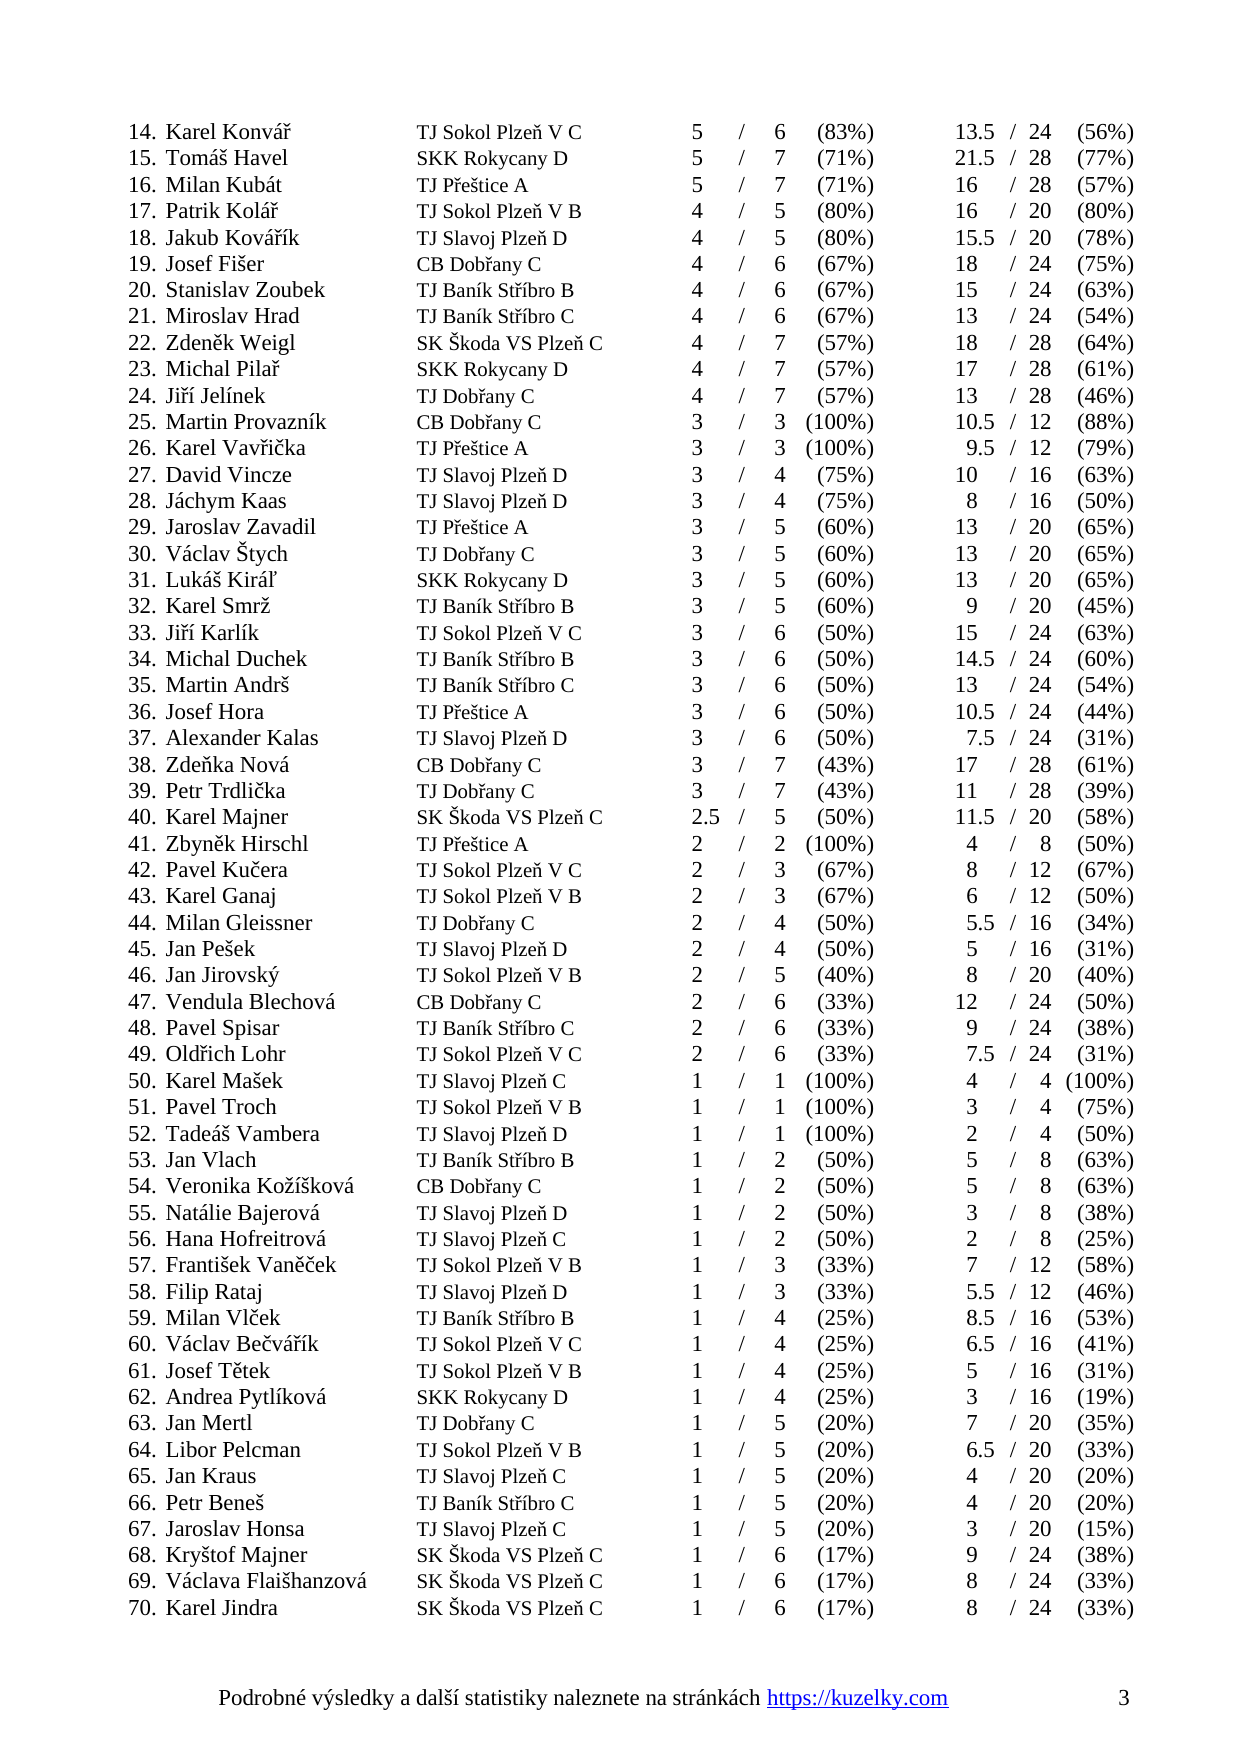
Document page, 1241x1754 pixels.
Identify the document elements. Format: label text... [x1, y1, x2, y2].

text 47. Vendula Blechová CB Dobřany C 2 / 6 (33%) 12 / 24 (50%) [106, 988, 1134, 1014]
text 57. František Vaněček TJ Sokol Plzeň V B 1 / 3 (33%) 7 / 12 (58%) [106, 1251, 1134, 1278]
text 62. Andrea Pytlíková SKK Rokycany D 1 / 4 (25%) 3 / 16 (19%) [106, 1383, 1134, 1409]
text 34. Michal Duchek TJ Baník Stříbro B 3 / 6 (50%) 14.5 / 24 (60%) [106, 645, 1134, 672]
text 30. Václav Štych TJ Dobřany C 3 / 5 (60%) 13 / 20 (65%) [106, 540, 1134, 566]
text 35. Martin Andrš TJ Baník Stříbro C 3 / 6 (50%) 13 / 24 (54%) [106, 672, 1134, 698]
text 15. Tomáš Havel SKK Rokycany D 5 / 7 (71%) 21.5 / 28 (77%) [106, 144, 1134, 171]
text 24. Jiří Jelínek TJ Dobřany C 4 / 7 (57%) 13 / 28 (46%) [106, 382, 1134, 408]
text 28. Jáchym Kaas TJ Slavoj Plzeň D 3 / 4 (75%) 8 / 16 (50%) [106, 487, 1134, 513]
text 36. Josef Hora TJ Přeštice A 3 / 6 (50%) 10.5 / 24 (44%) [106, 698, 1134, 724]
text 56. Hana Hofreitrová TJ Slavoj Plzeň C 1 / 2 (50%) 2 / 8 (25%) [106, 1225, 1134, 1251]
text 64. Libor Pelcman TJ Sokol Plzeň V B 1 / 5 (20%) 6.5 / 20 (33%) [106, 1436, 1134, 1462]
text 31. Lukáš Kiráľ SKK Rokycany D 3 / 5 (60%) 13 / 20 (65%) [106, 566, 1134, 592]
text 53. Jan Vlach TJ Baník Stříbro B 1 / 2 (50%) 5 / 8 (63%) [106, 1146, 1134, 1172]
text 63. Jan Mertl TJ Dobřany C 1 / 5 (20%) 7 / 20 (35%) [106, 1409, 1134, 1436]
text 46. Jan Jirovský TJ Sokol Plzeň V B 2 / 5 (40%) 8 / 20 (40%) [106, 961, 1134, 988]
text 68. Kryštof Majner SK Škoda VS Plzeň C 1 / 6 (17%) 9 / 24 (38%) [106, 1541, 1134, 1568]
text 22. Zdeněk Weigl SK Škoda VS Plzeň C 4 / 7 (57%) 18 / 28 (64%) [106, 329, 1134, 355]
text 25. Martin Provazník CB Dobřany C 3 / 3 (100%) 10.5 / 12 (88%) [106, 408, 1134, 434]
text 42. Pavel Kučera TJ Sokol Plzeň V C 2 / 3 (67%) 8 / 12 (67%) [106, 856, 1134, 882]
text 27. David Vincze TJ Slavoj Plzeň D 3 / 4 (75%) 10 / 16 (63%) [106, 461, 1134, 487]
text 66. Petr Beneš TJ Baník Stříbro C 1 / 5 (20%) 4 / 20 (20%) [106, 1488, 1134, 1515]
text 44. Milan Gleissner TJ Dobřany C 2 / 4 (50%) 5.5 / 16 (34%) [106, 909, 1134, 935]
text 65. Jan Kraus TJ Slavoj Plzeň C 1 / 5 (20%) 4 / 20 (20%) [106, 1462, 1134, 1488]
text 38. Zdeňka Nová CB Dobřany C 3 / 7 (43%) 17 / 28 (61%) [106, 751, 1134, 777]
text 58. Filip Rataj TJ Slavoj Plzeň D 1 / 3 (33%) 5.5 / 12 (46%) [106, 1278, 1134, 1304]
text 20. Stanislav Zoubek TJ Baník Stříbro B 4 / 6 (67%) 15 / 24 (63%) [106, 276, 1134, 303]
text 18. Jakub Kovářík TJ Slavoj Plzeň D 4 / 5 (80%) 15.5 / 20 (78%) [106, 223, 1134, 250]
text 23. Michal Pilař SKK Rokycany D 4 / 7 (57%) 17 / 28 (61%) [106, 355, 1134, 382]
text 52. Tadeáš Vambera TJ Slavoj Plzeň D 1 / 1 (100%) 2 / 4 (50%) [106, 1119, 1134, 1146]
text 14. Karel Konvář TJ Sokol Plzeň V C 5 / 6 (83%) 13.5 / 24 (56%) [106, 118, 1134, 144]
text 50. Karel Mašek TJ Slavoj Plzeň C 1 / 1 (100%) 4 / 4 (100%) [106, 1067, 1134, 1093]
text 61. Josef Tětek TJ Sokol Plzeň V B 1 / 4 (25%) 5 / 16 (31%) [106, 1357, 1134, 1383]
text 29. Jaroslav Zavadil TJ Přeštice A 3 / 5 (60%) 13 / 20 (65%) [106, 513, 1134, 540]
text 26. Karel Vavřička TJ Přeštice A 3 / 3 (100%) 9.5 / 12 (79%) [106, 434, 1134, 461]
text 32. Karel Smrž TJ Baník Stříbro B 3 / 5 (60%) 9 / 20 (45%) [106, 592, 1134, 619]
text 16. Milan Kubát TJ Přeštice A 5 / 7 (71%) 16 / 28 (57%) [106, 171, 1134, 197]
text 41. Zbyněk Hirschl TJ Přeštice A 2 / 2 (100%) 4 / 8 (50%) [106, 830, 1134, 856]
text 45. Jan Pešek TJ Slavoj Plzeň D 2 / 4 (50%) 5 / 16 (31%) [106, 935, 1134, 961]
text 60. Václav Bečvářík TJ Sokol Plzeň V C 1 / 4 (25%) 6.5 / 16 (41%) [106, 1330, 1134, 1357]
text 19. Josef Fišer CB Dobřany C 4 / 6 (67%) 18 / 24 (75%) [106, 250, 1134, 276]
text 49. Oldřich Lohr TJ Sokol Plzeň V C 2 / 6 (33%) 7.5 / 24 (31%) [106, 1041, 1134, 1067]
text 39. Petr Trdlička TJ Dobřany C 3 / 7 (43%) 11 / 28 (39%) [106, 777, 1134, 803]
text 55. Natálie Bajerová TJ Slavoj Plzeň D 1 / 2 (50%) 3 / 8 (38%) [106, 1199, 1134, 1225]
text 40. Karel Majner SK Škoda VS Plzeň C 2.5 / 5 (50%) 11.5 / 20 (58%) [106, 803, 1134, 830]
text 54. Veronika Kožíšková CB Dobřany C 1 / 2 (50%) 5 / 8 (63%) [106, 1172, 1134, 1199]
text 43. Karel Ganaj TJ Sokol Plzeň V B 2 / 3 (67%) 6 / 12 (50%) [106, 882, 1134, 909]
text 17. Patrik Kolář TJ Sokol Plzeň V B 4 / 5 (80%) 16 / 20 (80%) [106, 197, 1134, 223]
text 33. Jiří Karlík TJ Sokol Plzeň V C 3 / 6 (50%) 15 / 24 (63%) [106, 619, 1134, 645]
text 48. Pavel Spisar TJ Baník Stříbro C 2 / 6 (33%) 9 / 24 (38%) [106, 1014, 1134, 1041]
text 21. Miroslav Hrad TJ Baník Stříbro C 4 / 6 (67%) 13 / 24 (54%) [106, 303, 1134, 329]
text 69. Václava Flaišhanzová SK Škoda VS Plzeň C 1 / 6 (17%) 8 / 24 (33%) [106, 1568, 1134, 1594]
text 37. Alexander Kalas TJ Slavoj Plzeň D 3 / 6 (50%) 7.5 / 24 (31%) [106, 724, 1134, 751]
text 70. Karel Jindra SK Škoda VS Plzeň C 1 / 6 (17%) 8 / 24 (33%) [106, 1594, 1134, 1620]
text 67. Jaroslav Honsa TJ Slavoj Plzeň C 1 / 5 (20%) 3 / 20 (15%) [106, 1515, 1134, 1541]
text 59. Milan Vlček TJ Baník Stříbro B 1 / 4 (25%) 8.5 / 16 (53%) [106, 1304, 1134, 1330]
text 51. Pavel Troch TJ Sokol Plzeň V B 1 / 1 (100%) 3 / 4 (75%) [106, 1093, 1134, 1119]
